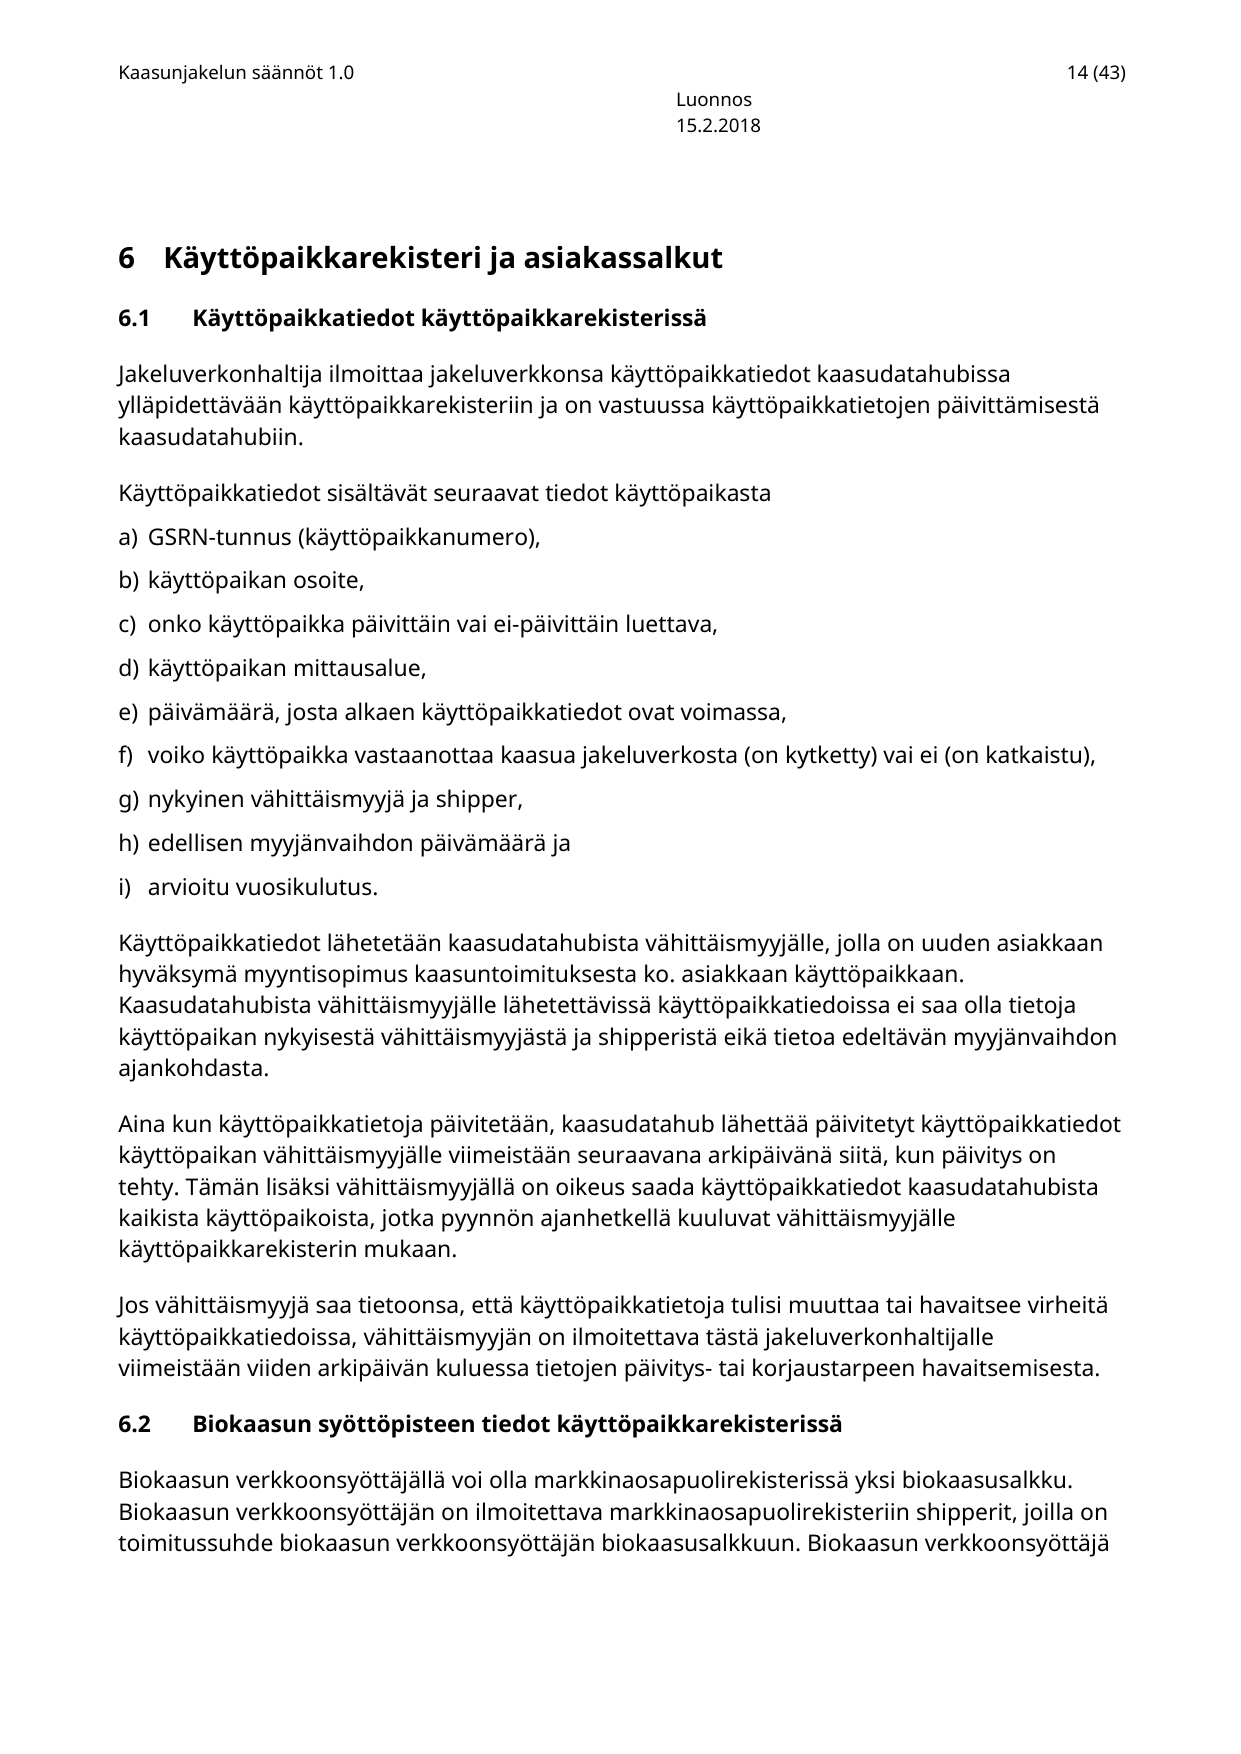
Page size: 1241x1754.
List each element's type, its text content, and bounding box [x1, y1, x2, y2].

list GSRN-tunnus (käyttöpaikkanumero), [118, 521, 1122, 552]
text Jakeluverkonhaltija ilmoittaa jakeluverkkonsa käyttöpaikkatiedot kaasudatahubissa ylläpidettävään käyttöpaikkarekisteriin ja on vastuussa käyttöpaikkatietojen päivittämisestä kaasudatahubiin. [118, 358, 1122, 452]
text Käyttöpaikkatiedot sisältävät seuraavat tiedot käyttöpaikasta [118, 477, 1122, 508]
list käyttöpaikan osoite, [118, 564, 1122, 596]
subtitle Biokaasun syöttöpisteen tiedot käyttöpaikkarekisterissä [118, 1408, 1122, 1439]
text Käyttöpaikkatiedot lähetetään kaasudatahubista vähittäismyyjälle, jolla on uuden asiakkaan hyväksymä myyntisopimus kaasuntoimituksesta ko. asiakkaan käyttöpaikkaan. Kaasudatahubista vähittäismyyjälle lähetettävissä käyttöpaikkatiedoissa ei saa olla tietoja käyttöpaikan nykyisestä vähittäismyyjästä ja shipperistä eikä tietoa edeltävän myyjänvaihdon ajankohdasta. [118, 927, 1122, 1083]
list edellisen myyjänvaihdon päivämäärä ja [118, 827, 1122, 858]
subtitle Käyttöpaikkarekisteri ja asiakassalkut [118, 237, 1122, 277]
list voiko käyttöpaikka vastaanottaa kaasua jakeluverkosta (on kytketty) vai ei (on katkaistu), [118, 739, 1122, 771]
list käyttöpaikan mittausalue, [118, 652, 1122, 683]
list onko käyttöpaikka päivittäin vai ei-päivittäin luettava, [118, 608, 1122, 639]
list nykyinen vähittäismyyjä ja shipper, [118, 783, 1122, 814]
text Aina kun käyttöpaikkatietoja päivitetään, kaasudatahub lähettää päivitetyt käyttöpaikkatiedot käyttöpaikan vähittäismyyjälle viimeistään seuraavana arkipäivänä siitä, kun päivitys on tehty. Tämän lisäksi vähittäismyyjällä on oikeus saada käyttöpaikkatiedot kaasudatahubista kaikista käyttöpaikoista, jotka pyynnön ajanhetkellä kuuluvat vähittäismyyjälle käyttöpaikkarekisterin mukaan. [118, 1108, 1122, 1264]
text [118, 1464, 1122, 1558]
subtitle Käyttöpaikkatiedot käyttöpaikkarekisterissä [118, 302, 1122, 333]
list arvioitu vuosikulutus. [118, 871, 1122, 902]
text Jos vähittäismyyjä saa tietoonsa, että käyttöpaikkatietoja tulisi muuttaa tai havaitsee virheitä käyttöpaikkatiedoissa, vähittäismyyjän on ilmoitettava tästä jakeluverkonhaltijalle viimeistään viiden arkipäivän kuluessa tietojen päivitys- tai korjaustarpeen havaitsemisesta. [118, 1289, 1122, 1383]
list päivämäärä, josta alkaen käyttöpaikkatiedot ovat voimassa, [118, 696, 1122, 727]
